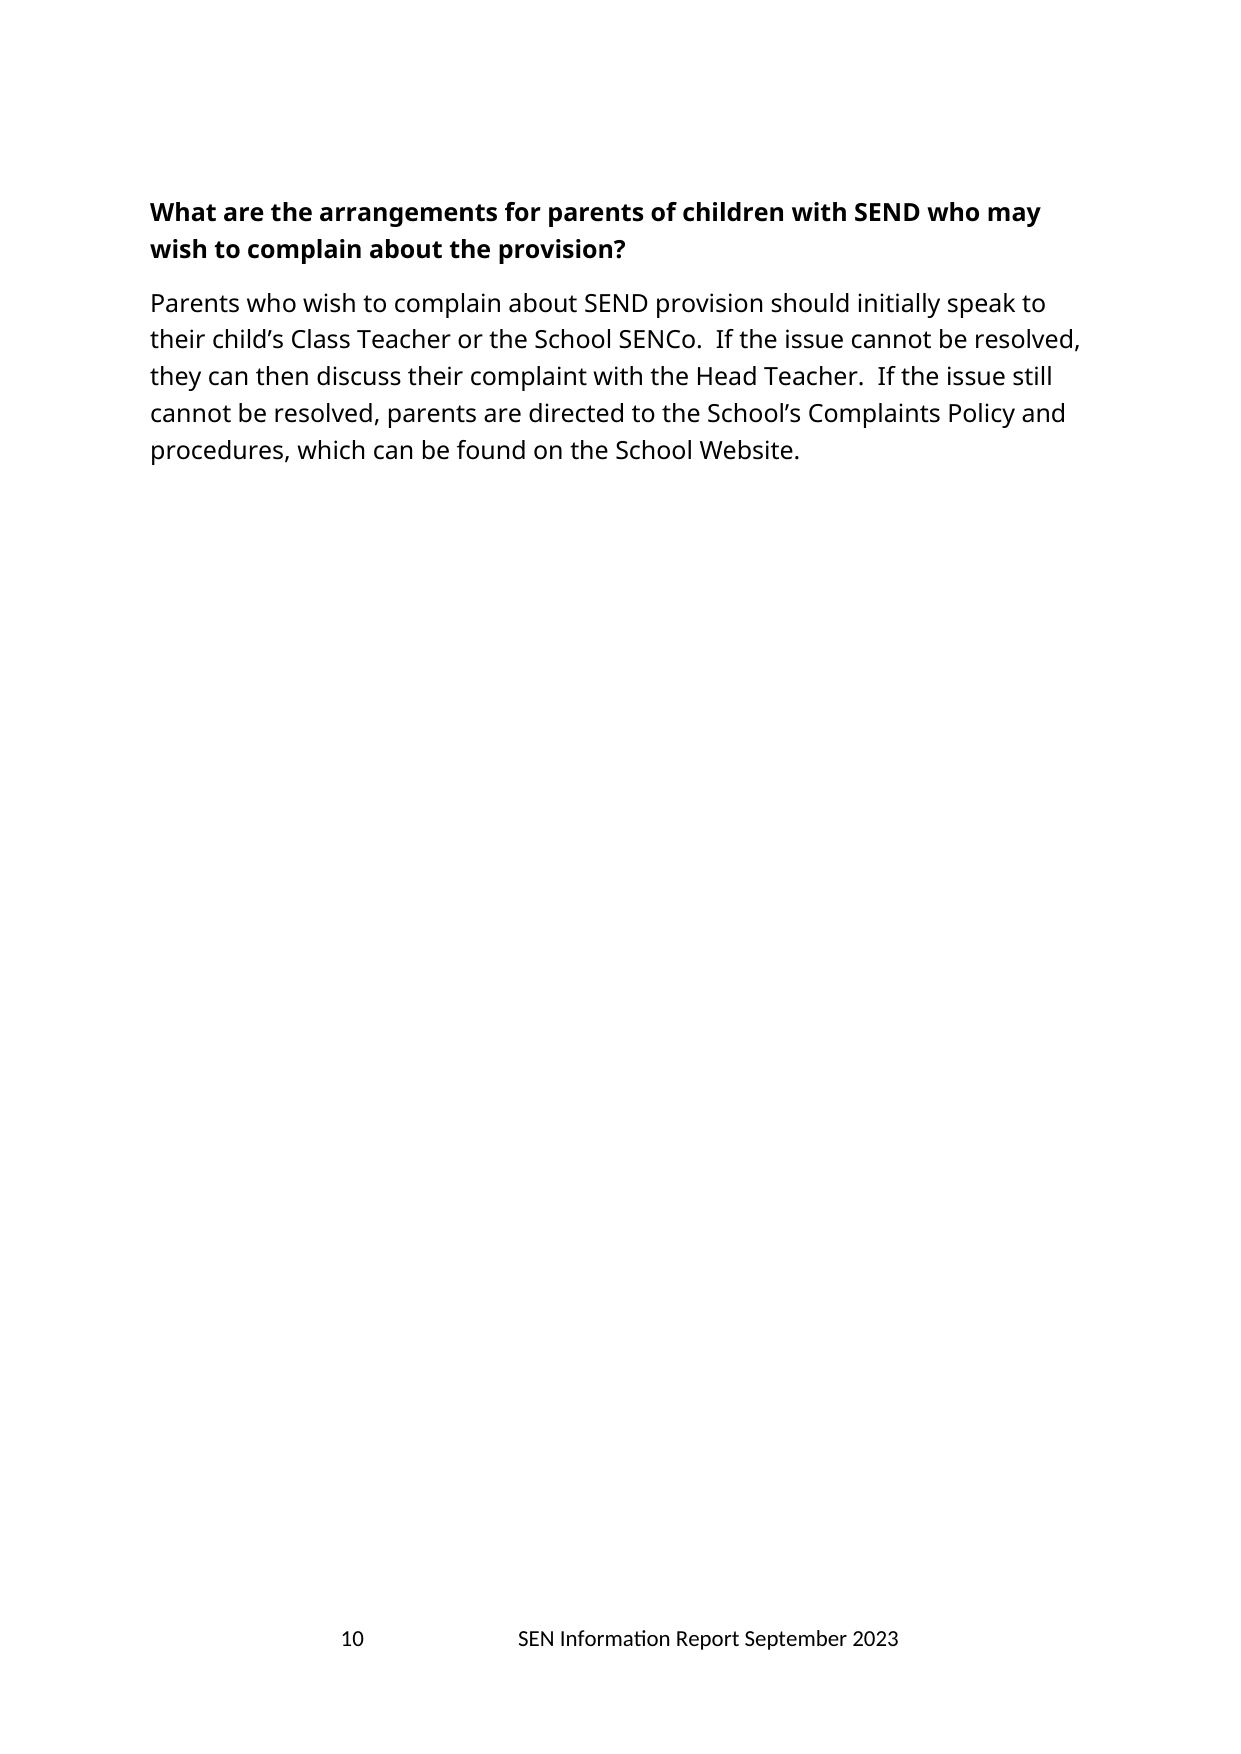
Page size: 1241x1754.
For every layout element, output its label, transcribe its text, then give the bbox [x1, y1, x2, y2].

text What are the arrangements for parents of children with SEND who may wish to complain about the provision? [150, 195, 1090, 266]
text Parents who wish to complain about SEND provision should initially speak to their child’s Class Teacher or the School SENCo. If the issue cannot be resolved, they can then discuss their complaint with the Head Teacher. If the issue still cannot be resolved, parents are directed to the School’s Complaints Policy and procedures, which can be found on the School Website. [150, 285, 1090, 466]
